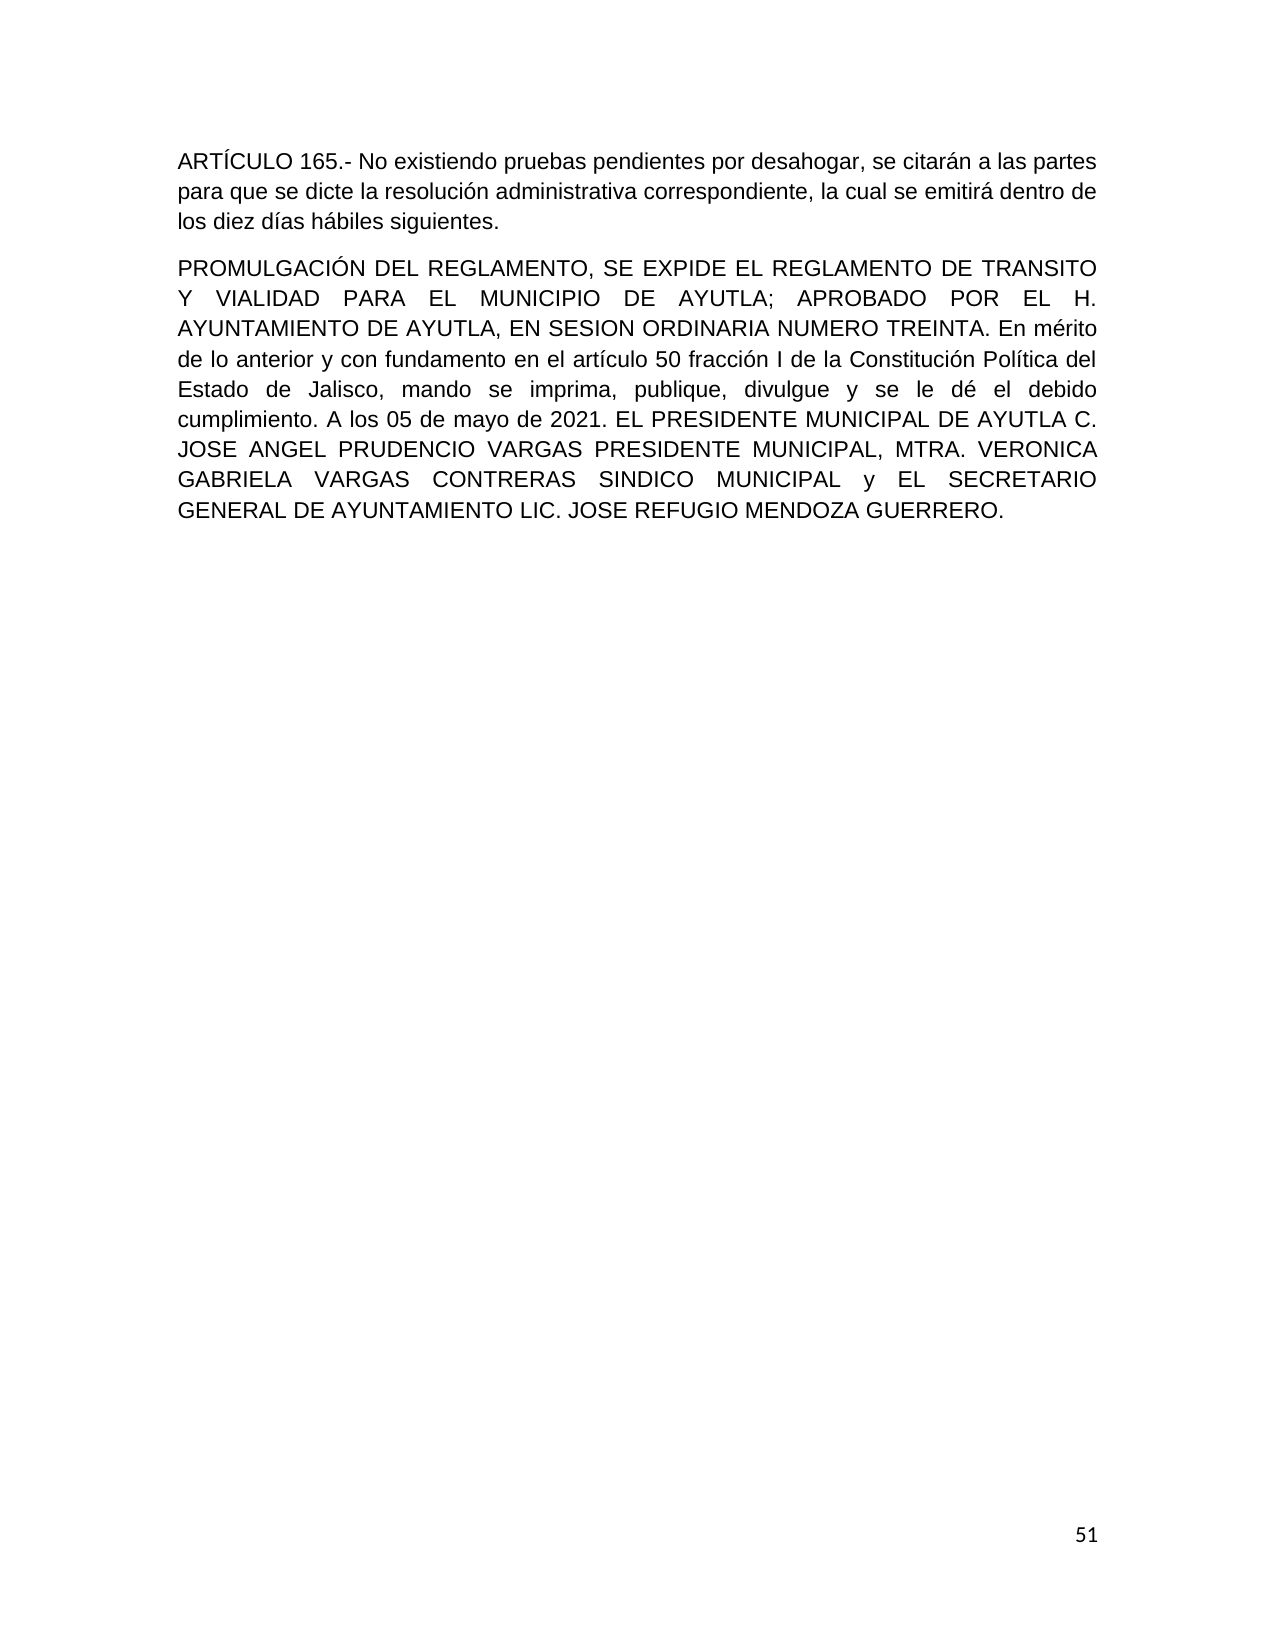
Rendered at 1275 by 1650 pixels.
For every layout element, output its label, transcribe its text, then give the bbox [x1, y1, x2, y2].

text PROMULGACIÓN DEL REGLAMENTO, SE EXPIDE EL REGLAMENTO DE TRANSITO Y VIALIDAD PARA EL MUNICIPIO DE AYUTLA; APROBADO POR EL H. AYUNTAMIENTO DE AYUTLA, EN SESION ORDINARIA NUMERO TREINTA. En mérito de lo anterior y con fundamento en el artículo 50 fracción I de la Constitución Política del Estado de Jalisco, mando se imprima, publique, divulgue y se le dé el debido cumplimiento. A los 05 de mayo de 2021. EL PRESIDENTE MUNICIPAL DE AYUTLA C. JOSE ANGEL PRUDENCIO VARGAS PRESIDENTE MUNICIPAL, MTRA. VERONICA GABRIELA VARGAS CONTRERAS SINDICO MUNICIPAL y EL SECRETARIO GENERAL DE AYUNTAMIENTO LIC. JOSE REFUGIO MENDOZA GUERRERO. [177, 255, 1098, 523]
text ARTÍCULO 165.- No existiendo pruebas pendientes por desahogar, se citarán a las partes para que se dicte la resolución administrativa correspondiente, la cual se emitirá dentro de los diez días hábiles siguientes. [177, 148, 1098, 234]
